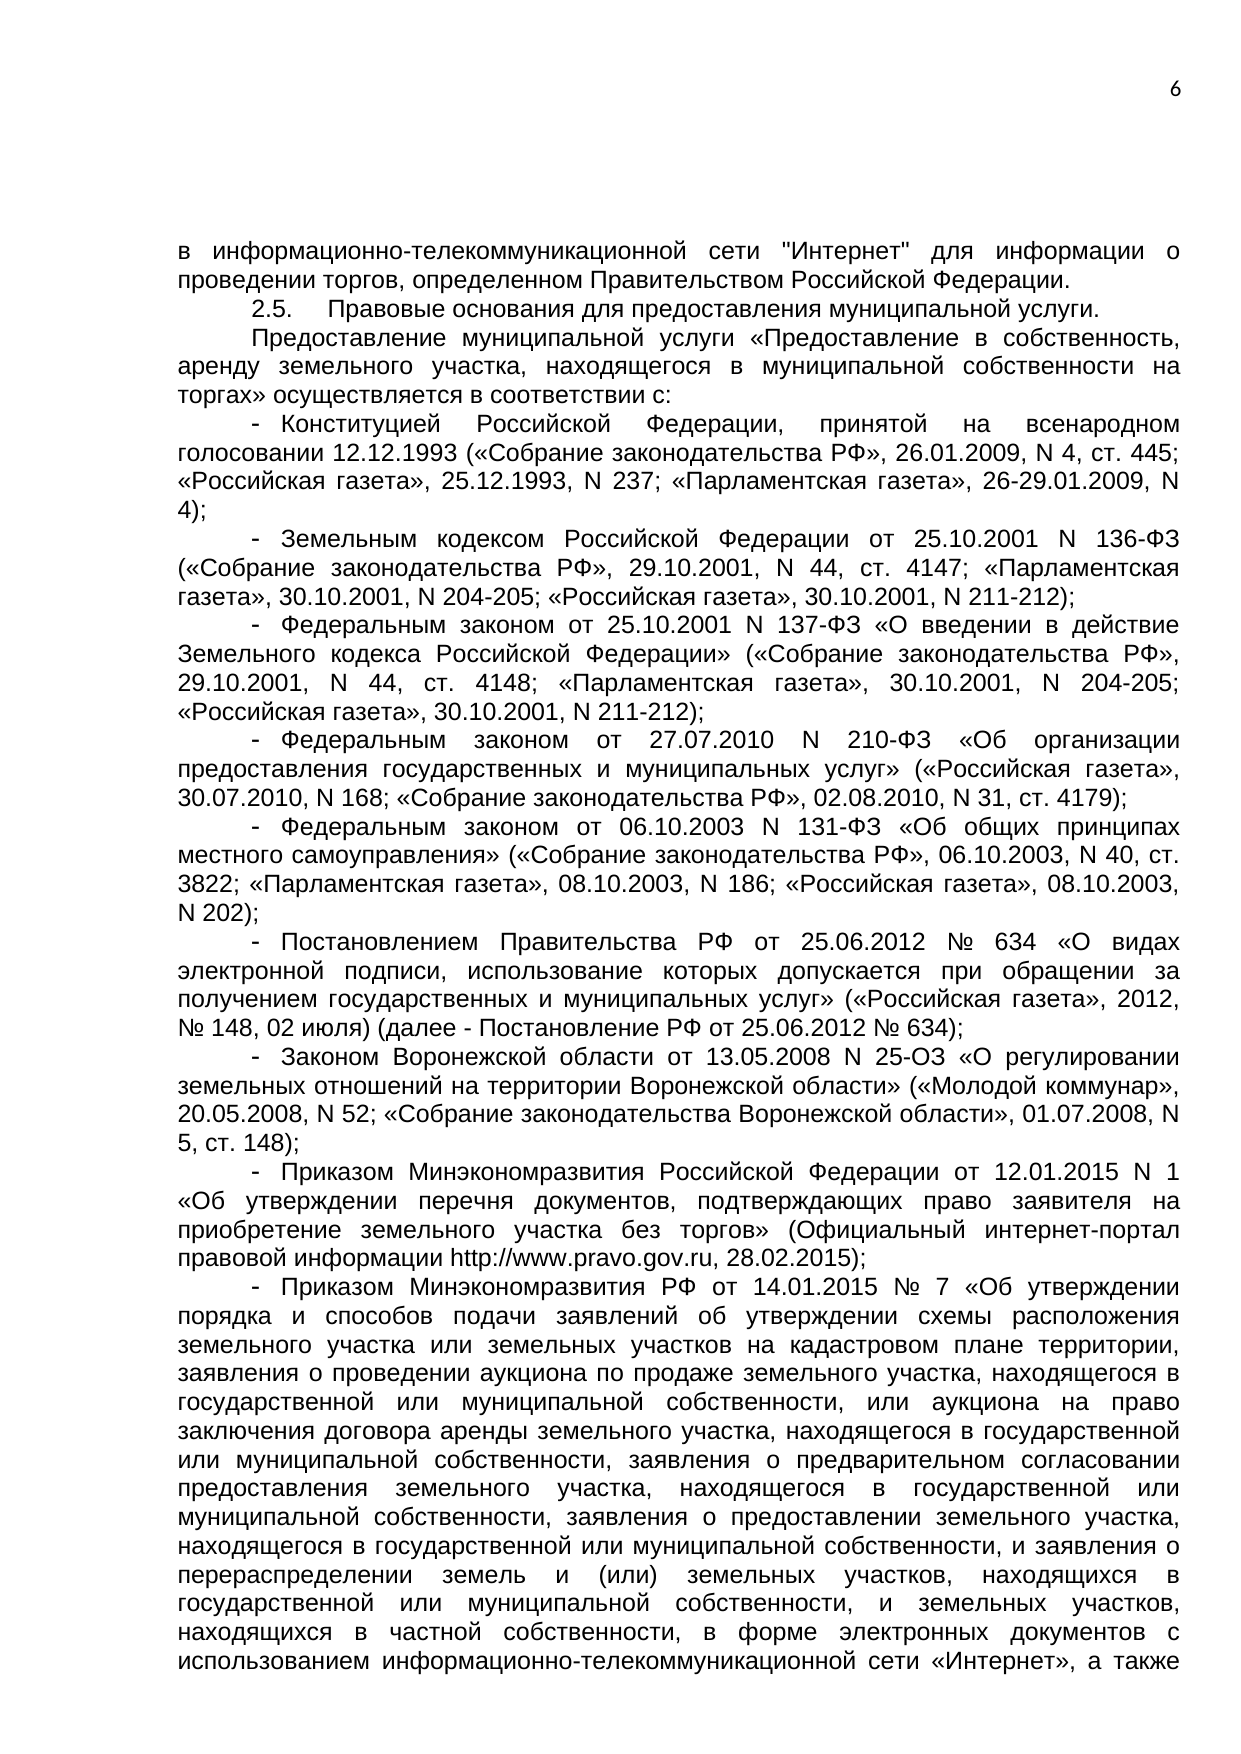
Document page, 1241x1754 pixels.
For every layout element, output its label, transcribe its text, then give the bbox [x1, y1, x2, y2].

list Земельным кодексом Российской Федерации от 25.10.2001 N 136-ФЗ («Собрание законодательства РФ», 29.10.2001, N 44, ст. 4147; «Парламентская газета», 30.10.2001, N 204-205; «Российская газета», 30.10.2001, N 211-212); [177, 524, 1181, 610]
list Приказом Минэкономразвития Российской Федерации от 12.01.2015 N 1 «Об утверждении перечня документов, подтверждающих право заявителя на приобретение земельного участка без торгов» (Официальный интернет-портал правовой информации http://www.pravo.gov.ru, 28.02.2015); [177, 1157, 1181, 1272]
list Конституцией Российской Федерации, принятой на всенародном голосовании 12.12.1993 («Собрание законодательства РФ», 26.01.2009, N 4, ст. 445; «Российская газета», 25.12.1993, N 237; «Парламентская газета», 26-29.01.2009, N 4); [177, 409, 1181, 524]
text Предоставление муниципальной услуги «Предоставление в собственность, аренду земельного участка, находящегося в муниципальной собственности на торгах» осуществляется в соответствии с: [177, 322, 1181, 409]
list Правовые основания для предоставления муниципальной услуги. [177, 294, 1181, 322]
list Постановлением Правительства РФ от 25.06.2012 № 634 «О видах электронной подписи, использование которых допускается при обращении за получением государственных и муниципальных услуг» («Российская газета», 2012, № 148, 02 июля) (далее - Постановление РФ от 25.06.2012 № 634); [177, 927, 1181, 1042]
list Федеральным законом от 27.07.2010 N 210-ФЗ «Об организации предоставления государственных и муниципальных услуг» («Российская газета», 30.07.2010, N 168; «Собрание законодательства РФ», 02.08.2010, N 31, ст. 4179); [177, 725, 1181, 812]
list Федеральным законом от 06.10.2003 N 131-ФЗ «Об общих принципах местного самоуправления» («Собрание законодательства РФ», 06.10.2003, N 40, ст. 3822; «Парламентская газета», 08.10.2003, N 186; «Российская газета», 08.10.2003, N 202); [177, 812, 1181, 927]
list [177, 236, 1181, 294]
list Законом Воронежской области от 13.05.2008 N 25-ОЗ «О регулировании земельных отношений на территории Воронежской области» («Молодой коммунар», 20.05.2008, N 52; «Собрание законодательства Воронежской области», 01.07.2008, N 5, ст. 148); [177, 1042, 1181, 1157]
list Федеральным законом от 25.10.2001 N 137-ФЗ «О введении в действие Земельного кодекса Российской Федерации» («Собрание законодательства РФ», 29.10.2001, N 44, ст. 4148; «Парламентская газета», 30.10.2001, N 204-205; «Российская газета», 30.10.2001, N 211-212); [177, 610, 1181, 725]
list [177, 1272, 1181, 1675]
